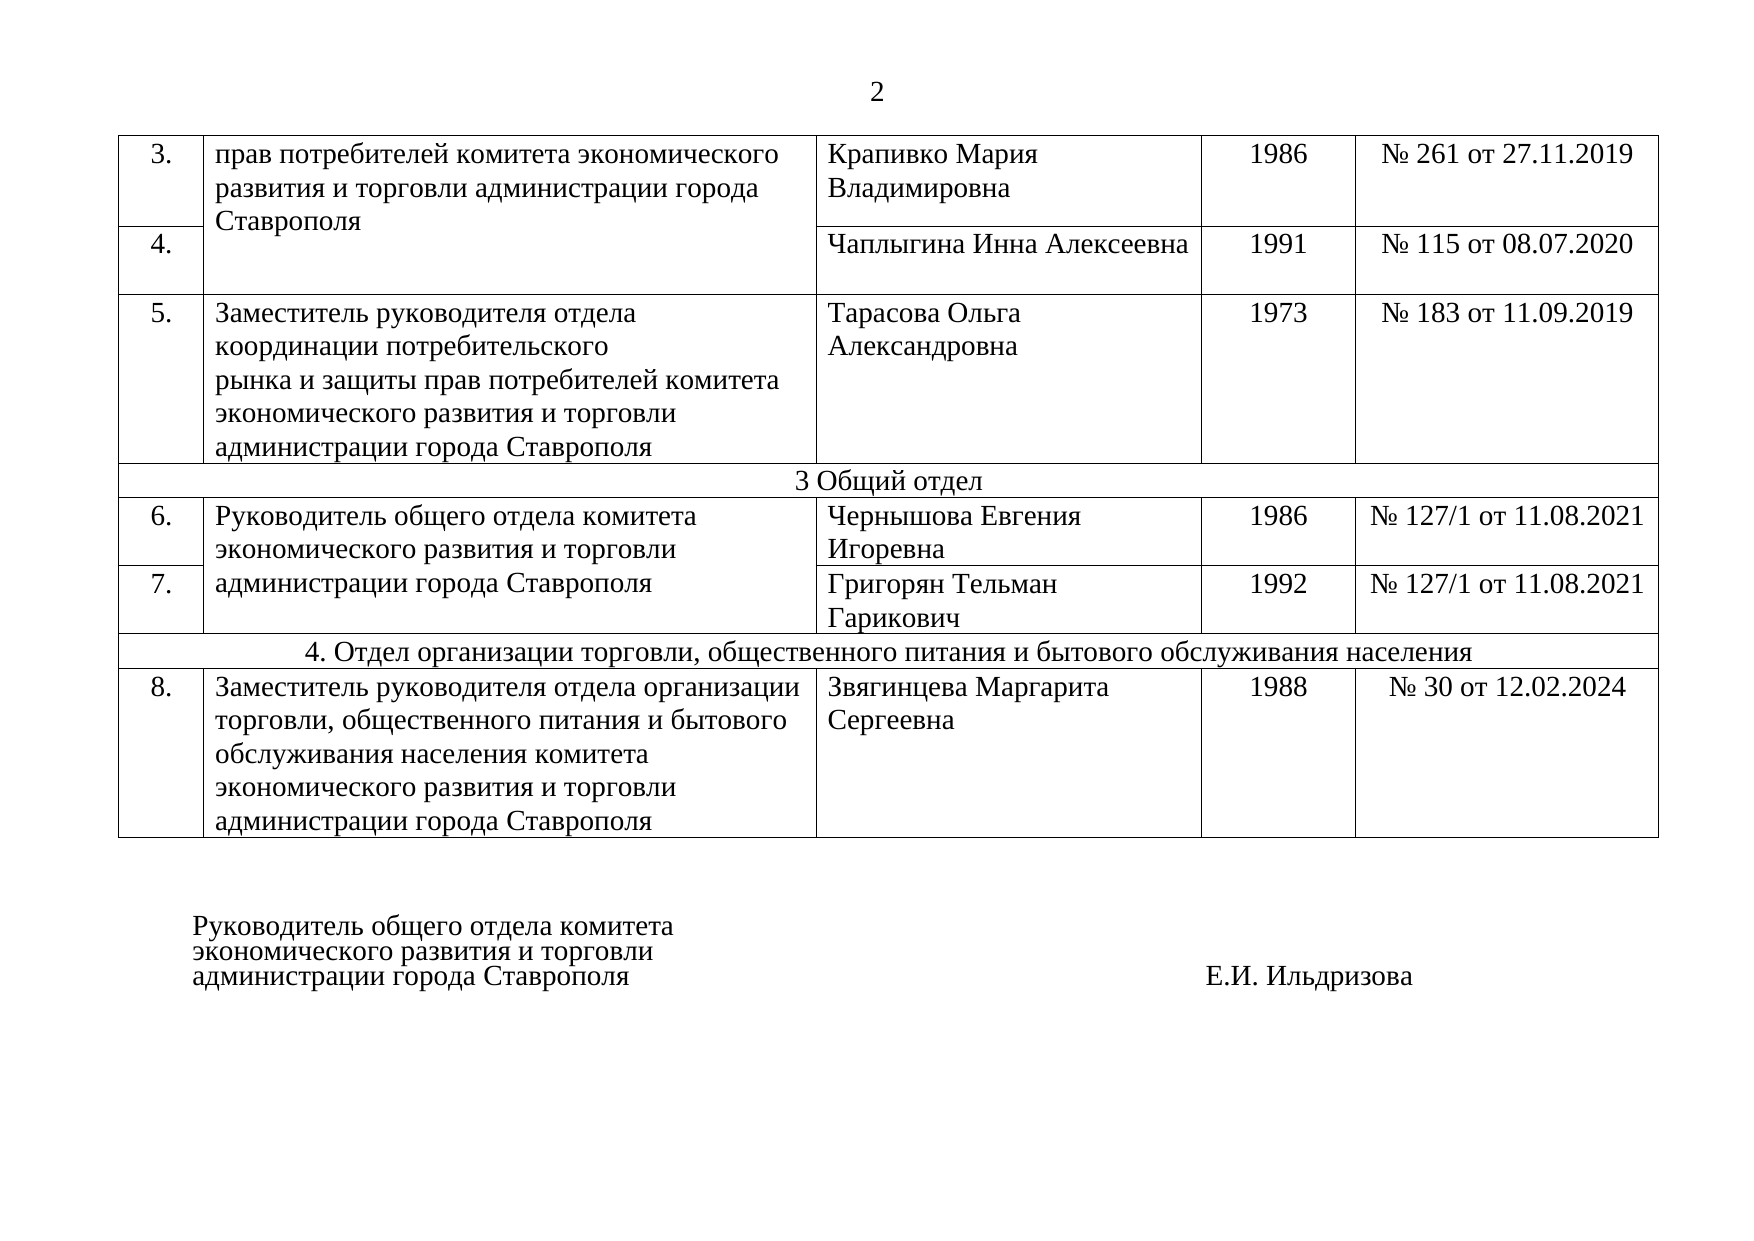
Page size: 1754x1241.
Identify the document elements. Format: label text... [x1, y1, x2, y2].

table_cell 4. [119, 227, 203, 294]
table_cell № 183 от 11.09.2019 [1356, 295, 1658, 462]
table_cell 1986 [1202, 136, 1355, 226]
table_cell 1991 [1202, 227, 1355, 294]
table_cell Крапивко Мария Владимировна [817, 136, 1201, 226]
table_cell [204, 136, 816, 294]
table_cell Заместитель руководителя отдела организации торговли, общественного питания и бытового обслуживания населения комитета экономического развития и торговли администрации города Ставрополя [204, 669, 816, 837]
table_cell 7. [119, 566, 203, 633]
text администрации города Ставрополя Е.И. Ильдризова [118, 966, 1636, 991]
table_cell Чернышова Евгения Игоревна [817, 498, 1201, 565]
table_cell Заместитель руководителя отдела координации потребительского рынка и защиты прав потребителей комитета экономического развития и торговли администрации города Ставрополя [204, 295, 816, 462]
table_cell Григорян Тельман Гарикович [817, 566, 1201, 633]
table_cell Чаплыгина Инна Алексеевна [817, 227, 1201, 294]
table_cell № 127/1 от 11.08.2021 [1356, 566, 1658, 633]
table_cell 3 Общий отдел [119, 464, 1658, 497]
table_cell 1992 [1202, 566, 1355, 633]
text Руководитель общего отдела комитета [118, 916, 1636, 941]
table_cell № 261 от 27.11.2019 [1356, 136, 1658, 226]
table_cell № 30 от 12.02.2024 [1356, 669, 1658, 837]
table_cell 6. [119, 498, 203, 565]
table_cell Звягинцева Маргарита Сергеевна [817, 669, 1201, 837]
table_cell Руководитель общего отдела комитета экономического развития и торговли администрации города Ставрополя [204, 498, 816, 633]
table_cell Тарасова Ольга Александровна [817, 295, 1201, 462]
table_cell 1988 [1202, 669, 1355, 837]
table_cell № 127/1 от 11.08.2021 [1356, 498, 1658, 565]
table_cell № 115 от 08.07.2020 [1356, 227, 1658, 294]
text экономического развития и торговли [118, 941, 1636, 966]
table_cell 5. [119, 295, 203, 462]
table_cell 1973 [1202, 295, 1355, 462]
table_cell 4. Отдел организации торговли, общественного питания и бытового обслуживания населения [119, 634, 1658, 668]
table_cell 3. [119, 136, 203, 226]
table_cell 1986 [1202, 498, 1355, 565]
table_cell 8. [119, 669, 203, 837]
